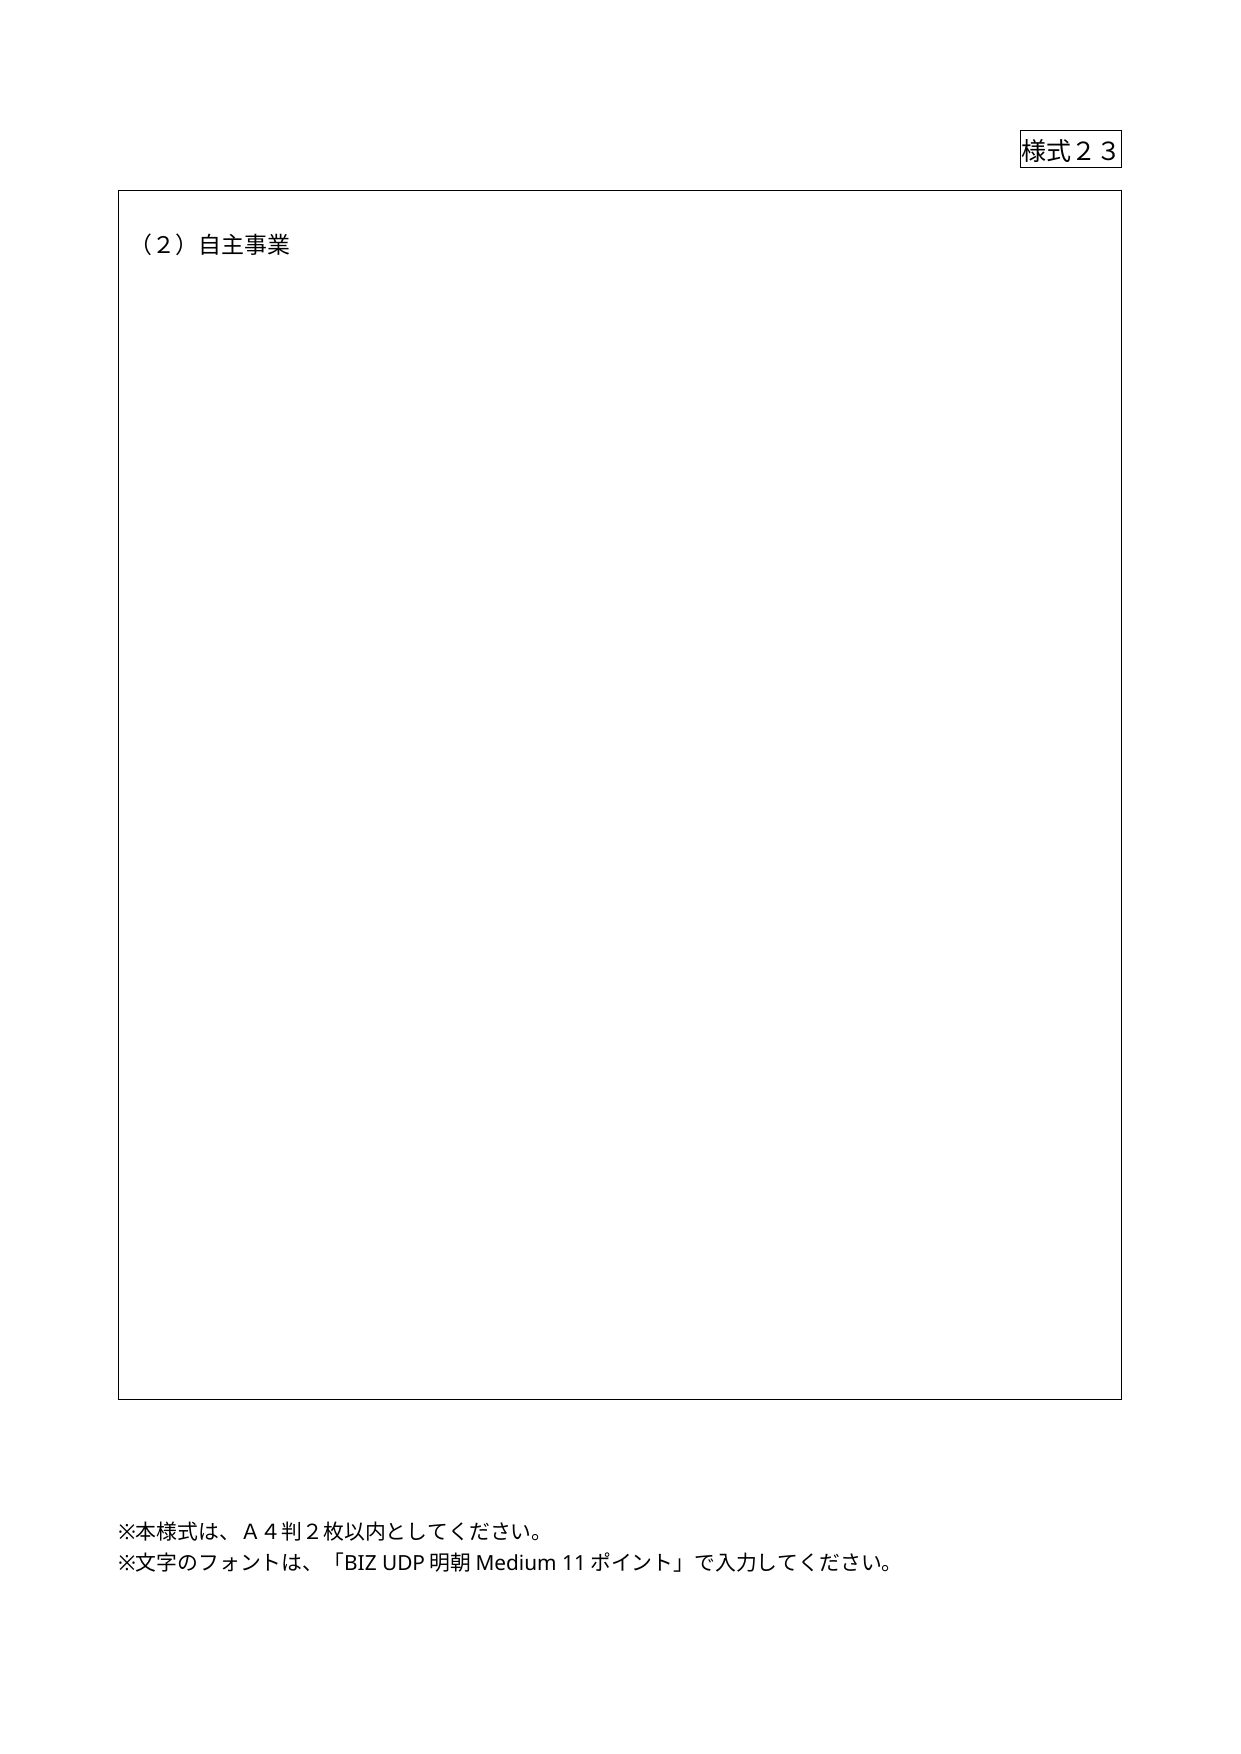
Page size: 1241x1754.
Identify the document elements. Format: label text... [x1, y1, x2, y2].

table_cell （２）自主事業 [119, 191, 1121, 1398]
